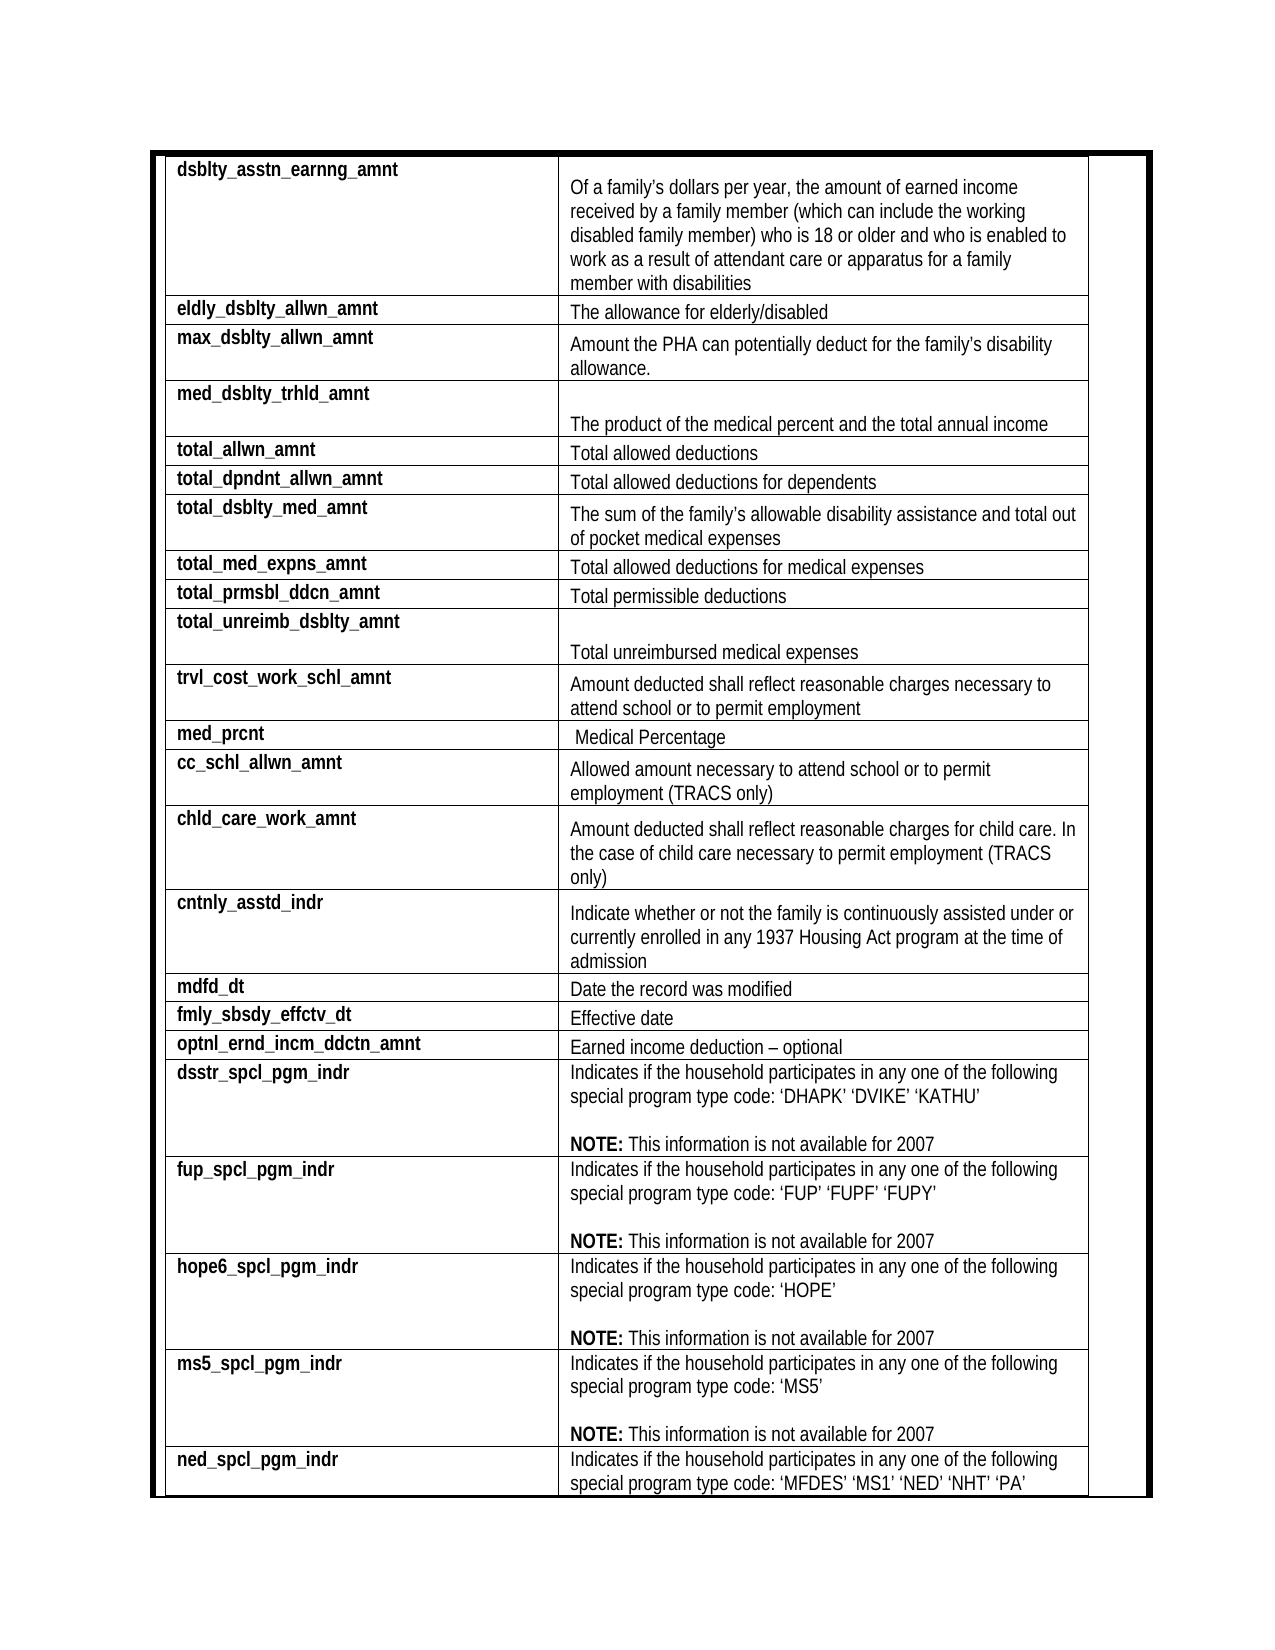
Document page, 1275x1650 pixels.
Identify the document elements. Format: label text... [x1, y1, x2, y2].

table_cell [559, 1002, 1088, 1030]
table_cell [559, 157, 1088, 295]
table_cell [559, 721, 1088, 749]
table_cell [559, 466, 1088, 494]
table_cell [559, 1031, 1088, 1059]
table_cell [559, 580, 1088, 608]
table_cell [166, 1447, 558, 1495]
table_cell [1089, 156, 1146, 1496]
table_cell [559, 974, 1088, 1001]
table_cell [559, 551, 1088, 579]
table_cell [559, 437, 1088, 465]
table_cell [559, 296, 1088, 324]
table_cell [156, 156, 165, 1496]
